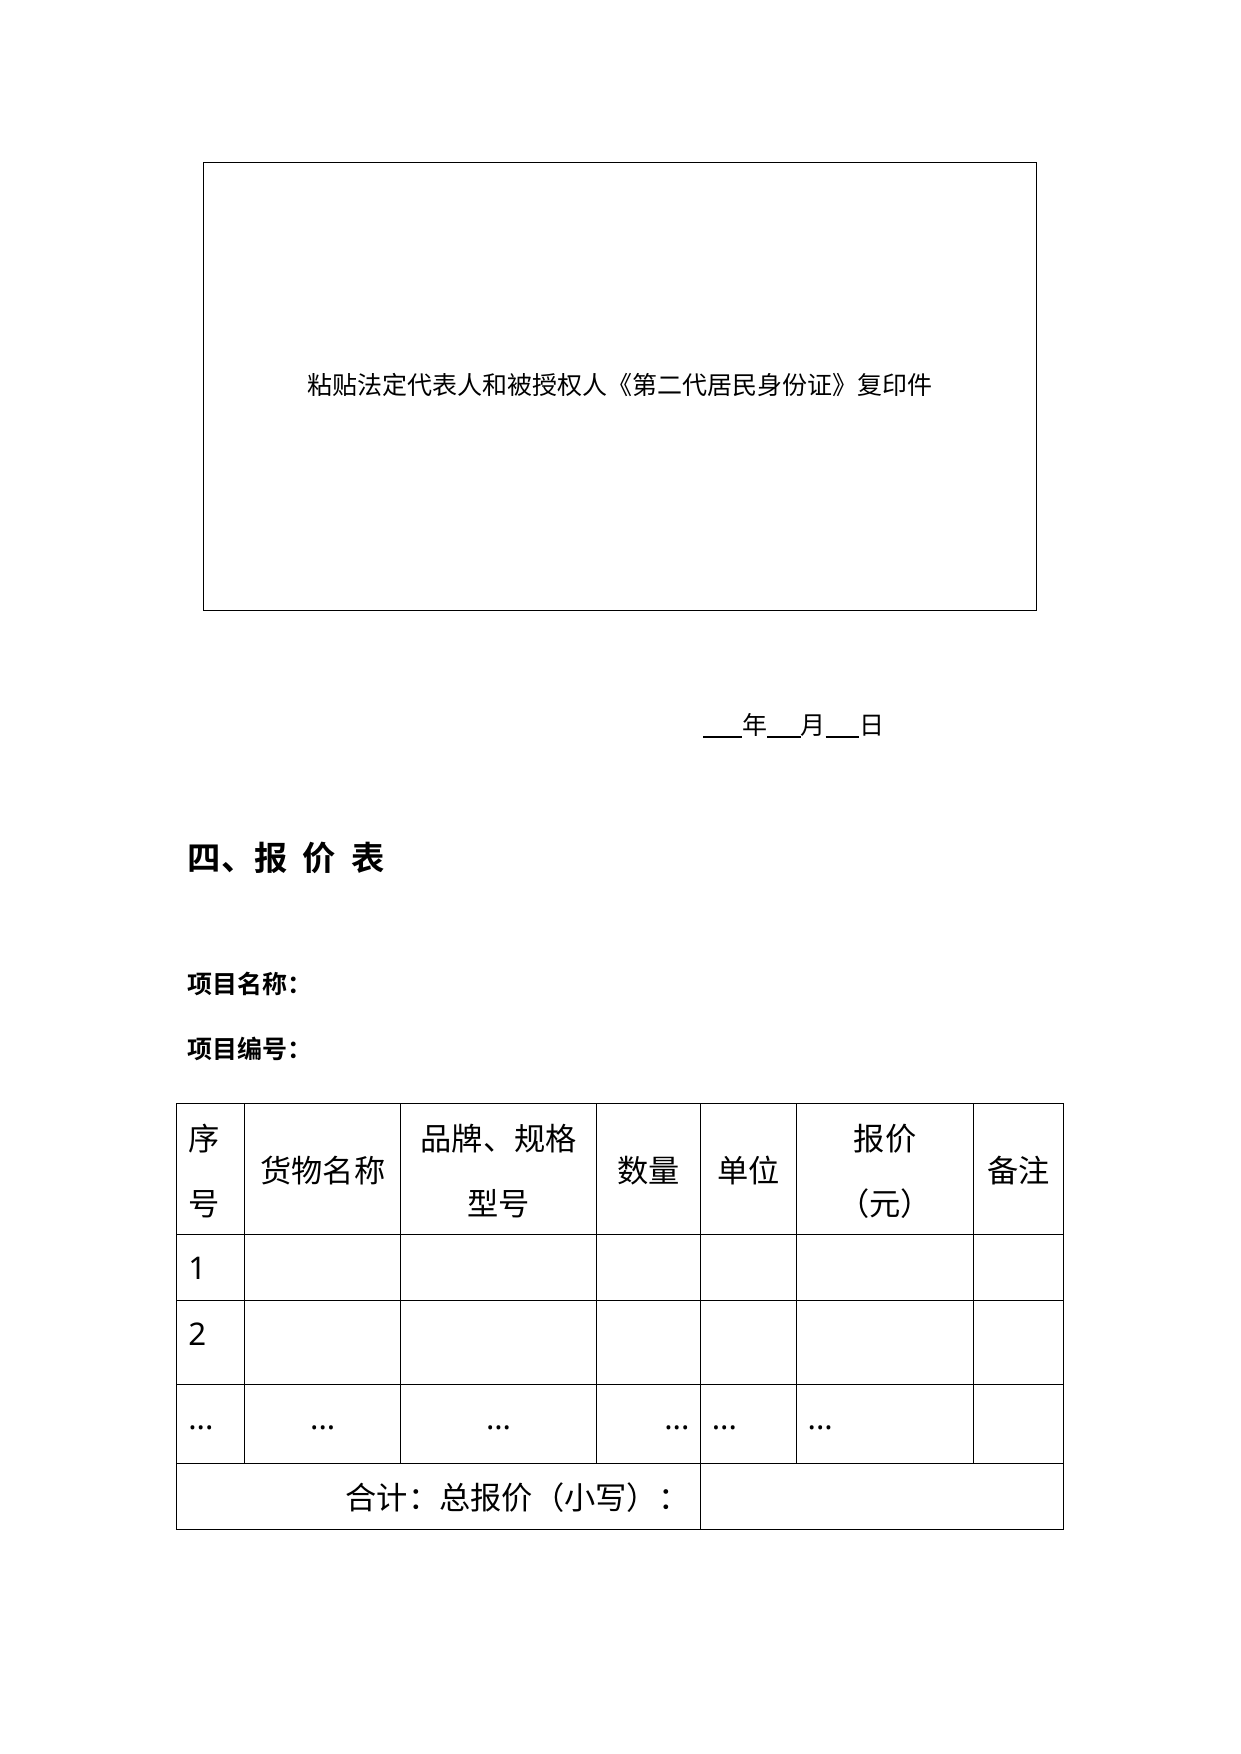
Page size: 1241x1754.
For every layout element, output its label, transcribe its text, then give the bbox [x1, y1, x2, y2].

table_cell [974, 1301, 1063, 1384]
table_cell ... [245, 1385, 400, 1463]
table_cell ... [177, 1385, 244, 1463]
table_cell 1 [177, 1235, 244, 1300]
table_cell [701, 1464, 1063, 1529]
table_cell [797, 1301, 973, 1384]
text 年 月 日 [670, 691, 1053, 756]
table_cell ... [401, 1385, 596, 1463]
text 项目编号： [187, 1015, 1053, 1080]
table_cell ... [597, 1385, 700, 1463]
table_header 货物名称 [245, 1104, 400, 1234]
table_cell ... [797, 1385, 973, 1463]
table_cell 2 [177, 1301, 244, 1384]
subtitle 四、报 价 表 [187, 823, 1053, 888]
text 项目名称： [187, 950, 1053, 1015]
table_cell [701, 1301, 796, 1384]
table_cell [245, 1235, 400, 1300]
table_cell [401, 1301, 596, 1384]
table_header 品牌、规格型号 [401, 1104, 596, 1234]
table_header 报价（元） [797, 1104, 973, 1234]
table_header 序号 [177, 1104, 244, 1234]
table_cell 合计：总报价（小写）： [177, 1464, 700, 1529]
table_cell [597, 1301, 700, 1384]
table_cell [797, 1235, 973, 1300]
table_header 粘贴法定代表人和被授权人《第二代居民身份证》复印件 [204, 163, 1036, 610]
table_cell [974, 1385, 1063, 1463]
table_cell [701, 1235, 796, 1300]
table_header 单位 [701, 1104, 796, 1234]
table_cell [597, 1235, 700, 1300]
table_cell ... [701, 1385, 796, 1463]
table_header 备注 [974, 1104, 1063, 1234]
table_cell [245, 1301, 400, 1384]
table_cell [401, 1235, 596, 1300]
table_header 数量 [597, 1104, 700, 1234]
table_cell [974, 1235, 1063, 1300]
